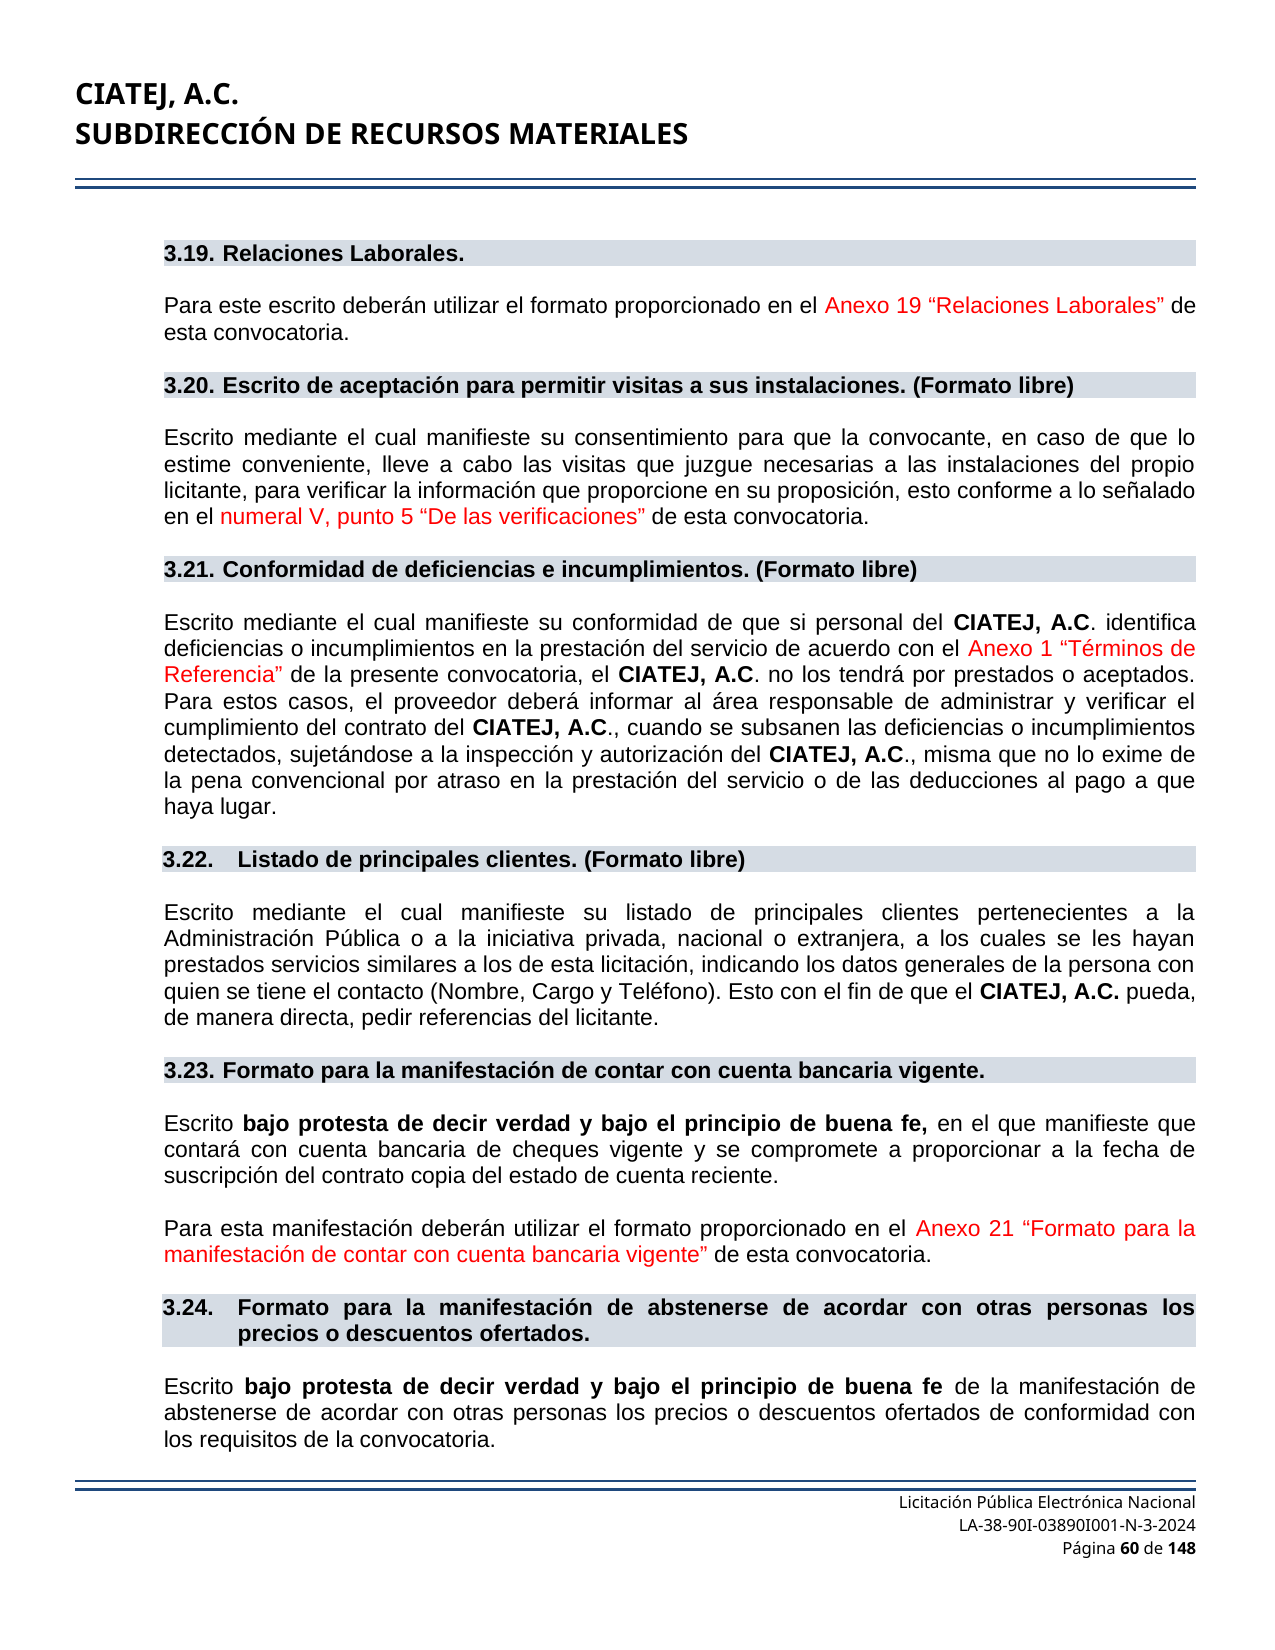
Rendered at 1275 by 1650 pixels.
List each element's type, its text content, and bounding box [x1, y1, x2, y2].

text Escrito mediante el cual manifieste su consentimiento para que la convocante, en caso de que lo estime conveniente, lleve a cabo las visitas que juzgue necesarias a las instalaciones del propio licitante, para verificar la información que proporcione en su proposición, esto conforme a lo señalado en el numeral V, punto 5 “De las verificaciones” de esta convocatoria. [164, 424, 1196, 530]
list Conformidad de deficiencias e incumplimientos. (Formato libre) [164, 556, 1196, 582]
list Listado de principales clientes. (Formato libre) [162, 846, 1196, 872]
text Escrito mediante el cual manifieste su listado de principales clientes pertenecientes a la Administración Pública o a la iniciativa privada, nacional o extranjera, a los cuales se les hayan prestados servicios similares a los de esta licitación, indicando los datos generales de la persona con quien se tiene el contacto (Nombre, Cargo y Teléfono). Esto con el fin de que el CIATEJ, A.C. pueda, de manera directa, pedir referencias del licitante. [164, 899, 1196, 1030]
list Relaciones Laborales. [164, 240, 1196, 266]
list Formato para la manifestación de abstenerse de acordar con otras personas los precios o descuentos ofertados. [162, 1294, 1196, 1347]
text Escrito bajo protesta de decir verdad y bajo el principio de buena fe de la manifestación de abstenerse de acordar con otras personas los precios o descuentos ofertados de conformidad con los requisitos de la convocatoria. [163, 1373, 1196, 1452]
text Escrito bajo protesta de decir verdad y bajo el principio de buena fe, en el que manifieste que contará con cuenta bancaria de cheques vigente y se compromete a proporcionar a la fecha de suscripción del contrato copia del estado de cuenta reciente. [163, 1109, 1196, 1188]
text Para esta manifestación deberán utilizar el formato proporcionado en el Anexo 21 “Formato para la manifestación de contar con cuenta bancaria vigente” de esta convocatoria. [163, 1215, 1196, 1268]
text Escrito mediante el cual manifieste su conformidad de que si personal del CIATEJ, A.C. identifica deficiencias o incumplimientos en la prestación del servicio de acuerdo con el Anexo 1 “Términos de Referencia” de la presente convocatoria, el CIATEJ, A.C. no los tendrá por prestados o aceptados. Para estos casos, el proveedor deberá informar al área responsable de administrar y verificar el cumplimiento del contrato del CIATEJ, A.C., cuando se subsanen las deficiencias o incumplimientos detectados, sujetándose a la inspección y autorización del CIATEJ, A.C., misma que no lo exime de la pena convencional por atraso en la prestación del servicio o de las deducciones al pago a que haya lugar. [164, 609, 1196, 819]
list Escrito de aceptación para permitir visitas a sus instalaciones. (Formato libre) [164, 372, 1196, 398]
text Para este escrito deberán utilizar el formato proporcionado en el Anexo 19 “Relaciones Laborales” de esta convocatoria. [163, 292, 1196, 345]
list Formato para la manifestación de contar con cuenta bancaria vigente. [164, 1057, 1196, 1083]
